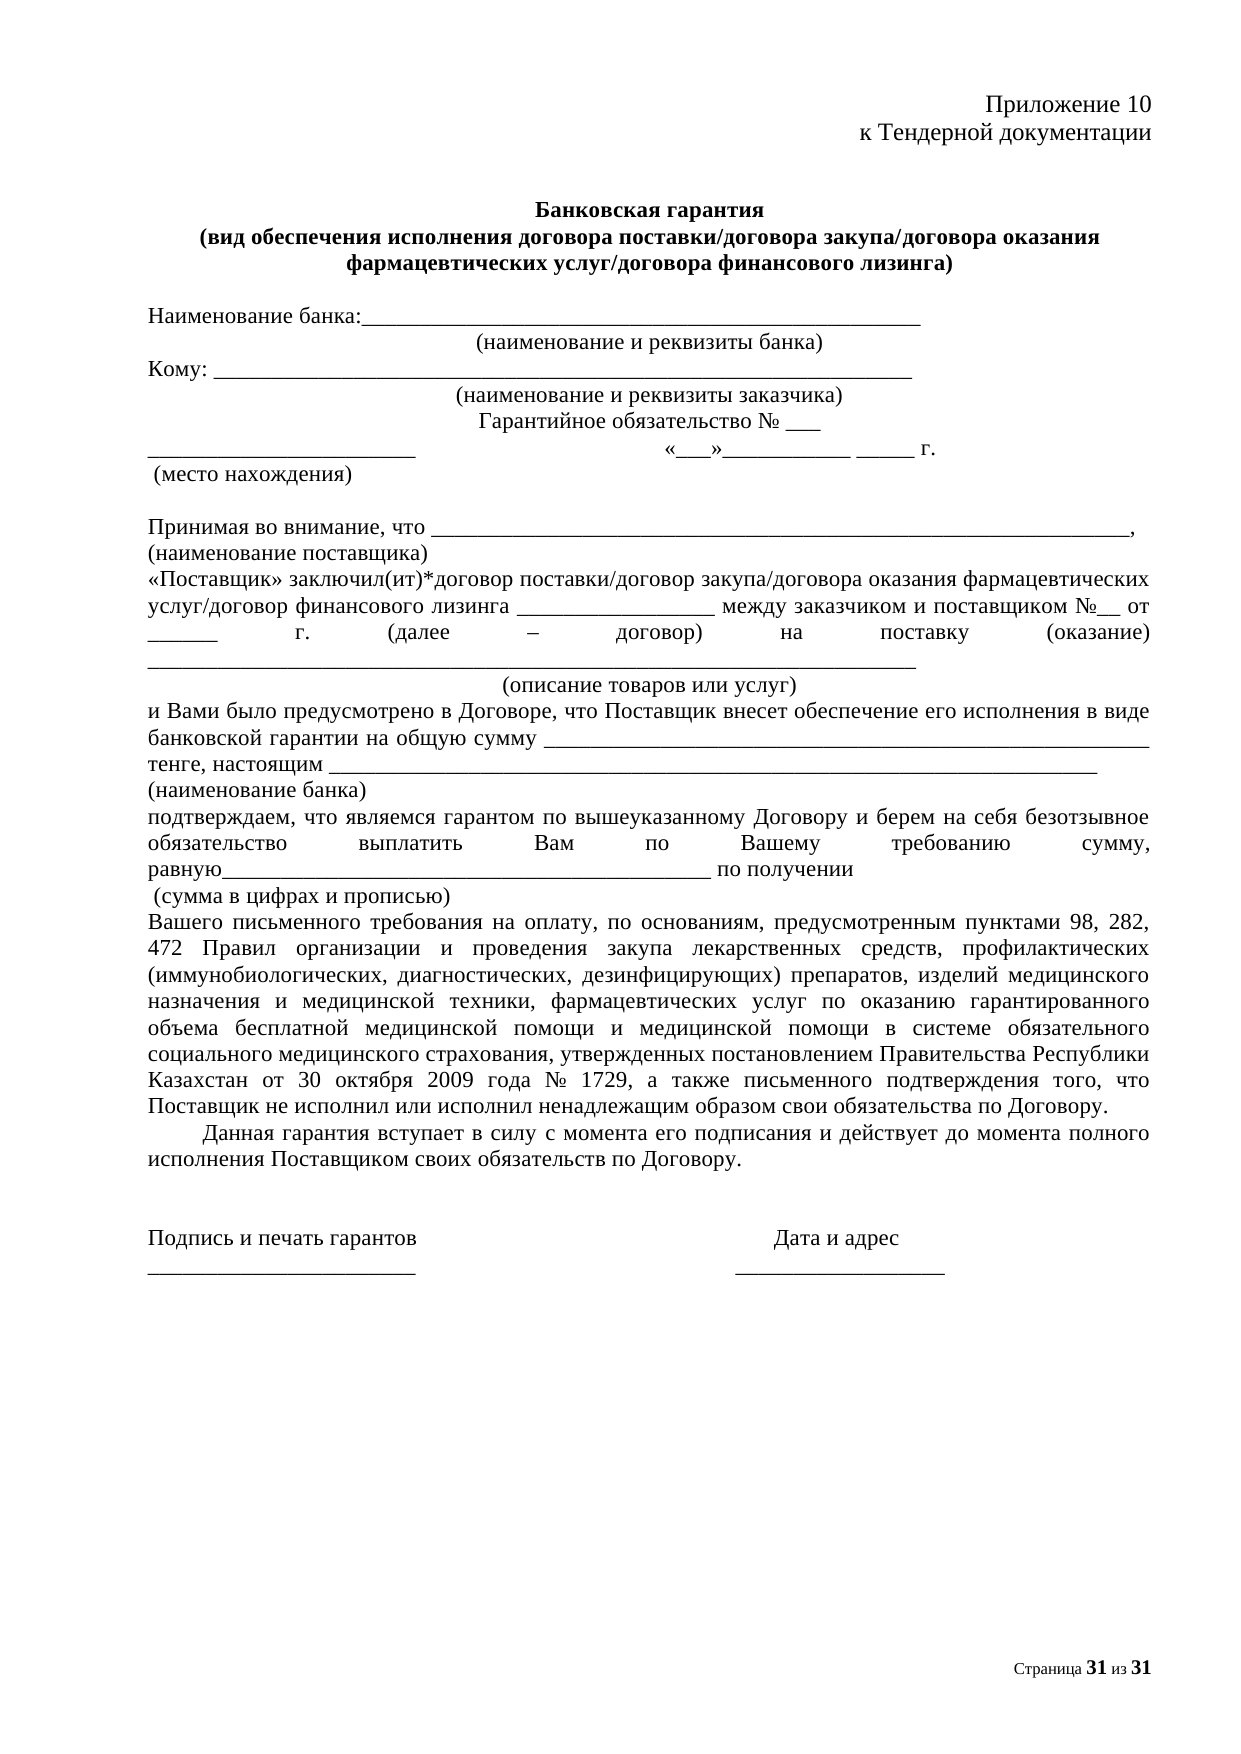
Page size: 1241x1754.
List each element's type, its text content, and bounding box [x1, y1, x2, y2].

text Приложение 10 к Тендерной документации [148, 89, 1152, 146]
text Принимая во внимание, что ____________________________________________________________, [148, 513, 1152, 539]
text (наименование и реквизиты банка) [148, 328, 1152, 355]
text Данная гарантия вступает в силу с момента его подписания и действует до момента полного исполнения Поставщиком своих обязательств по Договору. [148, 1119, 1152, 1172]
text Подпись и печать гарантов Дата и адрес [148, 1224, 1152, 1251]
text Вашего письменного требования на оплату, по основаниям, предусмотренным пунктами 98, 282, 472 Правил организации и проведения закупа лекарственных средств, профилактических (иммунобиологических, диагностических, дезинфицирующих) препаратов, изделий медицинского назначения и медицинской техники, фармацевтических услуг по оказанию гарантированного объема бесплатной медицинской помощи и медицинской помощи в системе обязательного социального медицинского страхования, утвержденных постановлением Правительства Республики Казахстан от 30 октября 2009 года № 1729, а также письменного подтверждения того, что Поставщик не исполнил или исполнил ненадлежащим образом свои обязательства по Договору. [148, 908, 1152, 1119]
text (наименование банка) [148, 776, 1152, 803]
text Кому: ____________________________________________________________ [148, 355, 1152, 381]
text (вид обеспечения исполнения договора поставки/договора закупа/договора оказания фармацевтических услуг/договора финансового лизинга) [148, 223, 1152, 276]
text (наименование и реквизиты заказчика) [148, 381, 1152, 407]
text (наименование поставщика) [148, 539, 1152, 566]
text (описание товаров или услуг) [148, 671, 1152, 697]
text _______________________ __________________ [148, 1251, 1152, 1277]
text и Вами было предусмотрено в Договоре, что Поставщик внесет обеспечение его исполнения в виде банковской гарантии на общую сумму ____________________________________________________ тенге, настоящим __________________________________________________________________ [148, 697, 1152, 776]
text «Поставщик» заключил(ит)*договор поставки/договор закупа/договора оказания фармацевтических услуг/договор финансового лизинга _________________ между заказчиком и поставщиком №__ от ______ г. (далее – договор) на поставку (оказание) __________________________________________________________________ [148, 566, 1152, 671]
text (сумма в цифрах и прописью) [148, 882, 1152, 908]
text (место нахождения) [148, 460, 1152, 486]
text подтверждаем, что являемся гарантом по вышеуказанному Договору и берем на себя безотзывное обязательство выплатить Вам по Вашему требованию сумму, равную__________________________________________ по получении [148, 803, 1152, 882]
text Гарантийное обязательство № ___ [148, 407, 1152, 434]
text Банковская гарантия [148, 197, 1152, 223]
text Наименование банка:________________________________________________ [148, 302, 1152, 328]
text _______________________ «___»___________ _____ г. [148, 434, 1152, 460]
